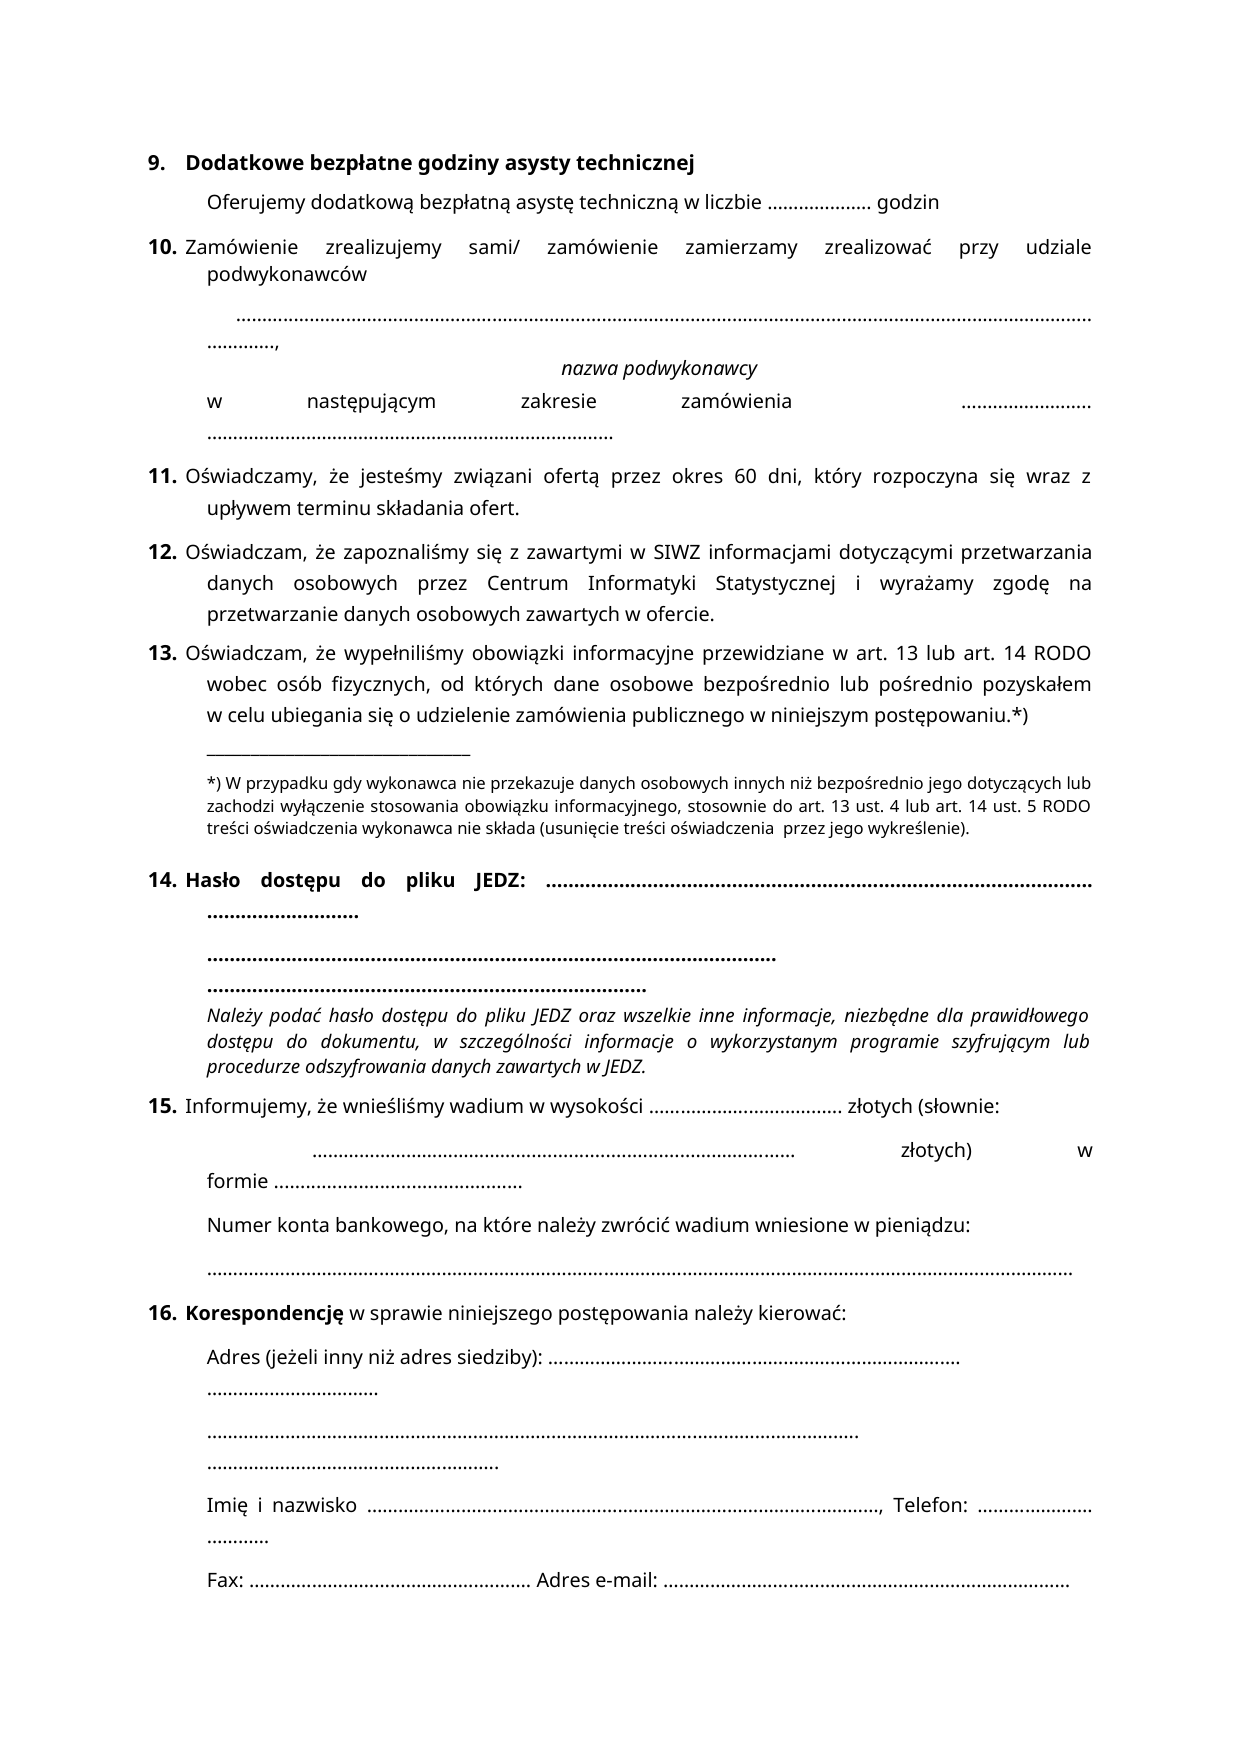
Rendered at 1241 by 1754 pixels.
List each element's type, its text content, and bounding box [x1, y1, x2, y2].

text Należy podać hasło dostępu do pliku JEDZ oraz wszelkie inne informacje, niezbędne dla prawidłowego dostępu do dokumentu, w szczególności informacje o wykorzystanym programie szyfrującym lub procedurze odszyfrowania danych zawartych w JEDZ. [207, 1002, 1093, 1079]
list Korespondencję w sprawie niniejszego postępowania należy kierować: [148, 1298, 1093, 1326]
text ______________________________ [207, 732, 1093, 759]
list Informujemy, że wnieśliśmy wadium w wysokości ……………….…………..…. złotych (słownie: [148, 1091, 1093, 1120]
list Dodatkowe bezpłatne godziny asysty technicznej [148, 148, 1093, 176]
text Oferujemy dodatkową bezpłatną asystę techniczną w liczbie ……………….. godzin [207, 188, 1093, 216]
text w następującym zakresie zamówienia …..………………..…………………………………………………………………… [207, 387, 1093, 445]
text nazwa podwykonawcy [526, 354, 1093, 381]
list Oświadczam, że wypełniliśmy obowiązki informacyjne przewidziane w art. 13 lub art. 14 RODO wobec osób fizycznych, od których dane osobowe bezpośrednio lub pośrednio pozyskałem w celu ubiegania się o udzielenie zamówienia publicznego w niniejszym postępowaniu.*) [148, 638, 1093, 728]
list Hasło dostępu do pliku JEDZ: ………………………………..…………………..………….…………………..……………………… [148, 865, 1093, 924]
text ………..………..…………………………………………………………….………………………….…………………………………..…………., [207, 300, 1093, 354]
text Fax: ……………………………………..………. Adres e-mail: …………………………………………………………………… [207, 1566, 1093, 1593]
text ……………………………………...............................……….……… złotych) w formie ............................................... [207, 1137, 1093, 1194]
text Numer konta bankowego, na które należy zwrócić wadium wniesione w pieniądzu: [207, 1211, 1093, 1238]
text Imię i nazwisko …………………………………………………………………………..…………, Telefon: ………………….………… [207, 1492, 1093, 1549]
text Adres (jeżeli inny niż adres siedziby): …………………………………………………………………….…………………………… [207, 1343, 1093, 1401]
text ………………………………………………………………………………………..…………………………………………………………………… [207, 941, 1093, 998]
list Oświadczamy, że jesteśmy związani ofertą przez okres 60 dni, który rozpoczyna się wraz z upływem terminu składania ofert. [148, 461, 1093, 521]
list Zamówienie zrealizujemy sami/ zamówienie zamierzamy zrealizować przy udziale podwykonawców [148, 232, 1093, 287]
text ……………………………………………………………….………………………………………………………………………………… [207, 1254, 1093, 1281]
text ……………………………………………………………………………………………………………..……………………………………………….. [207, 1417, 1093, 1475]
text *) W przypadku gdy wykonawca nie przekazuje danych osobowych innych niż bezpośrednio jego dotyczących lub zachodzi wyłączenie stosowania obowiązku informacyjnego, stosownie do art. 13 ust. 4 lub art. 14 ust. 5 RODO treści oświadczenia wykonawca nie składa (usunięcie treści oświadczenia przez jego wykreślenie). [207, 772, 1093, 840]
list Oświadczam, że zapoznaliśmy się z zawartymi w SIWZ informacjami dotyczącymi przetwarzania danych osobowych przez Centrum Informatyki Statystycznej i wyrażamy zgodę na przetwarzanie danych osobowych zawartych w ofercie. [148, 537, 1093, 628]
